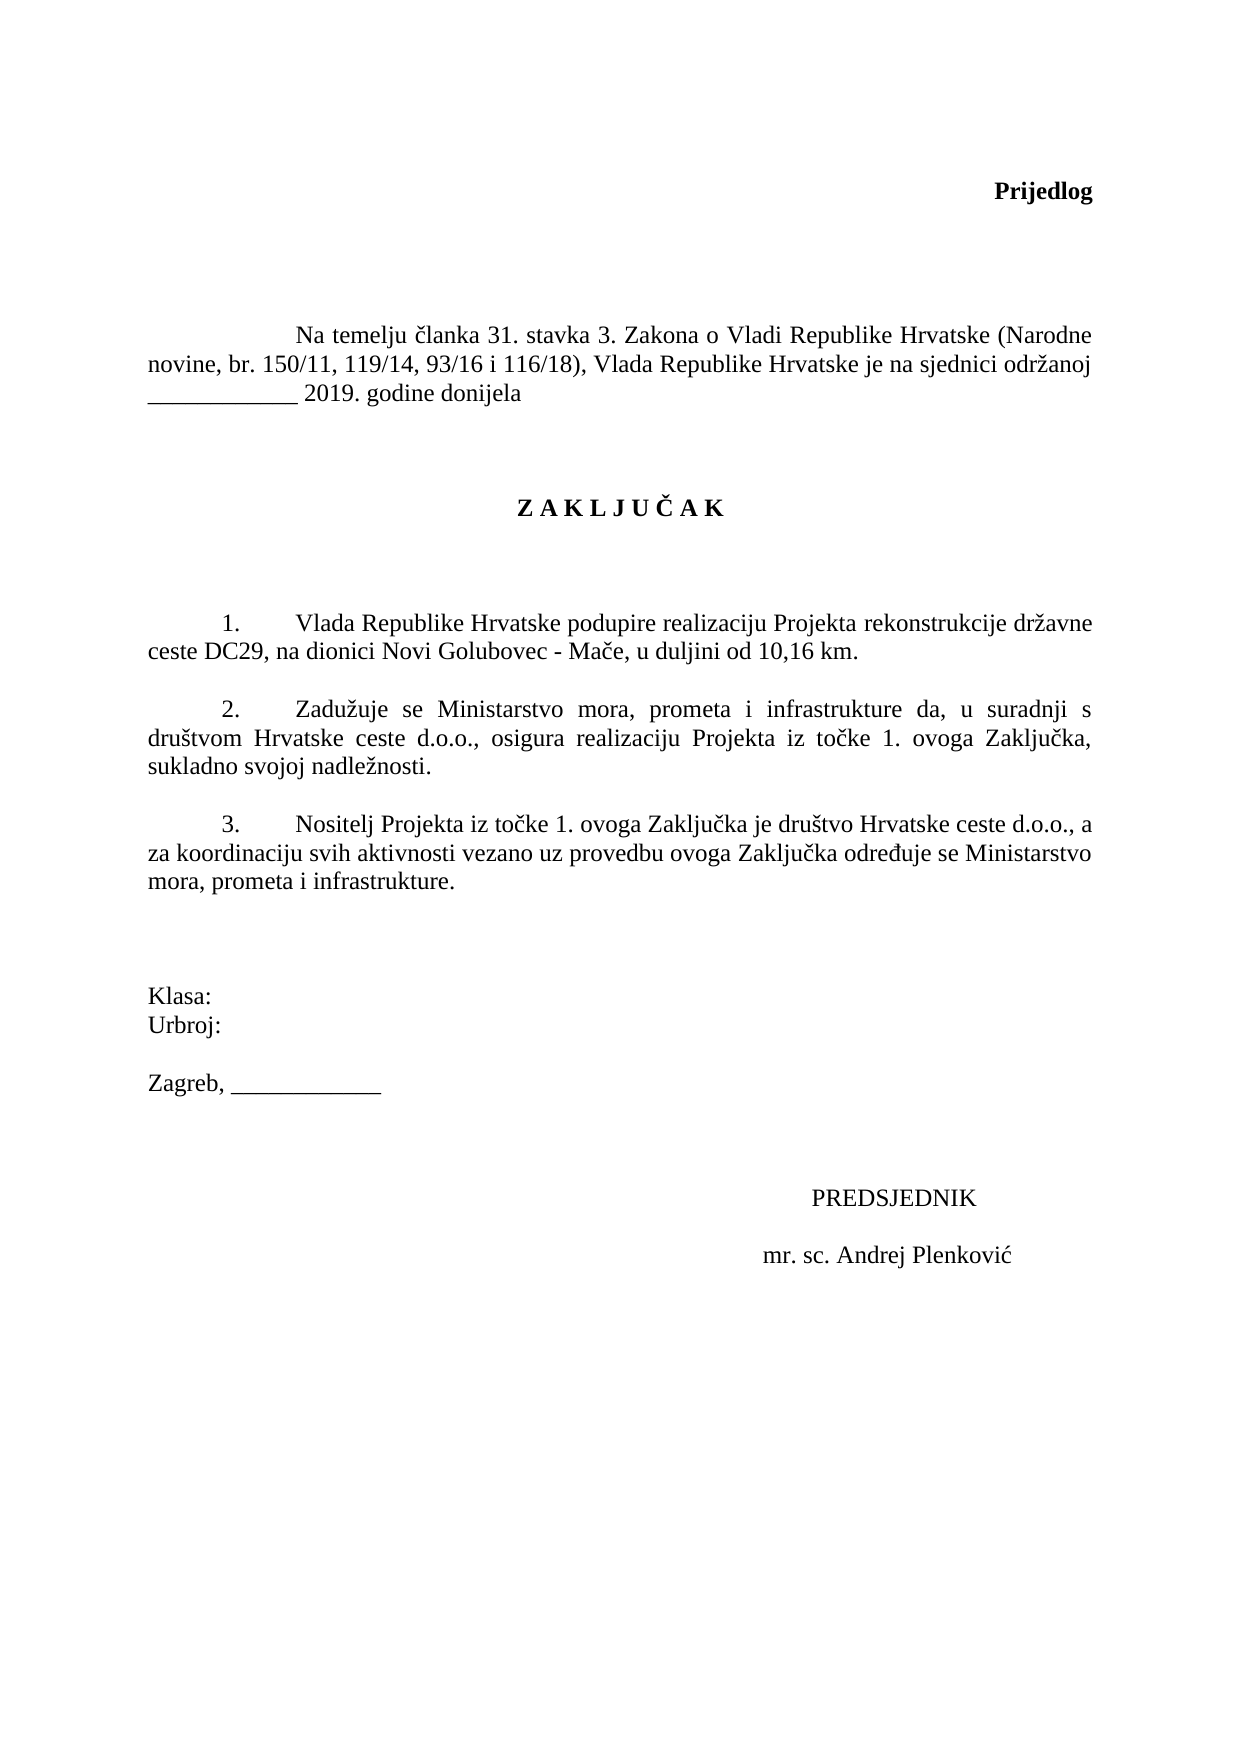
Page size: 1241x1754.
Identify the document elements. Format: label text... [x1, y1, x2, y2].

text 3. Nositelj Projekta iz točke 1. ovoga Zaključka je društvo Hrvatske ceste d.o.o., a za koordinaciju svih aktivnosti vezano uz provedbu ovoga Zaključka određuje se Ministarstvo mora, prometa i infrastrukture. [148, 809, 1093, 895]
text 2. Zadužuje se Ministarstvo mora, prometa i infrastrukture da, u suradnji s društvom Hrvatske ceste d.o.o., osigura realizaciju Projekta iz točke 1. ovoga Zaključka, sukladno svojoj nadležnosti. [148, 694, 1093, 780]
text Prijedlog [148, 176, 1093, 205]
text Zagreb, ____________ [148, 1068, 1093, 1096]
text Z A K L J U Č A K [148, 493, 1093, 521]
text PREDSJEDNIK [738, 1183, 1093, 1211]
text Na temelju članka 31. stavka 3. Zakona o Vladi Republike Hrvatske (Narodne novine, br. 150/11, 119/14, 93/16 i 116/18), Vlada Republike Hrvatske je na sjednici održanoj ____________ 2019. godine donijela [148, 320, 1093, 406]
text mr. sc. Andrej Plenković [664, 1240, 1093, 1269]
text Urbroj: [148, 1010, 1093, 1039]
text Klasa: [148, 981, 1093, 1010]
text 1. Vlada Republike Hrvatske podupire realizaciju Projekta rekonstrukcije državne ceste DC29, na dionici Novi Golubovec - Mače, u duljini od 10,16 km. [148, 608, 1093, 665]
